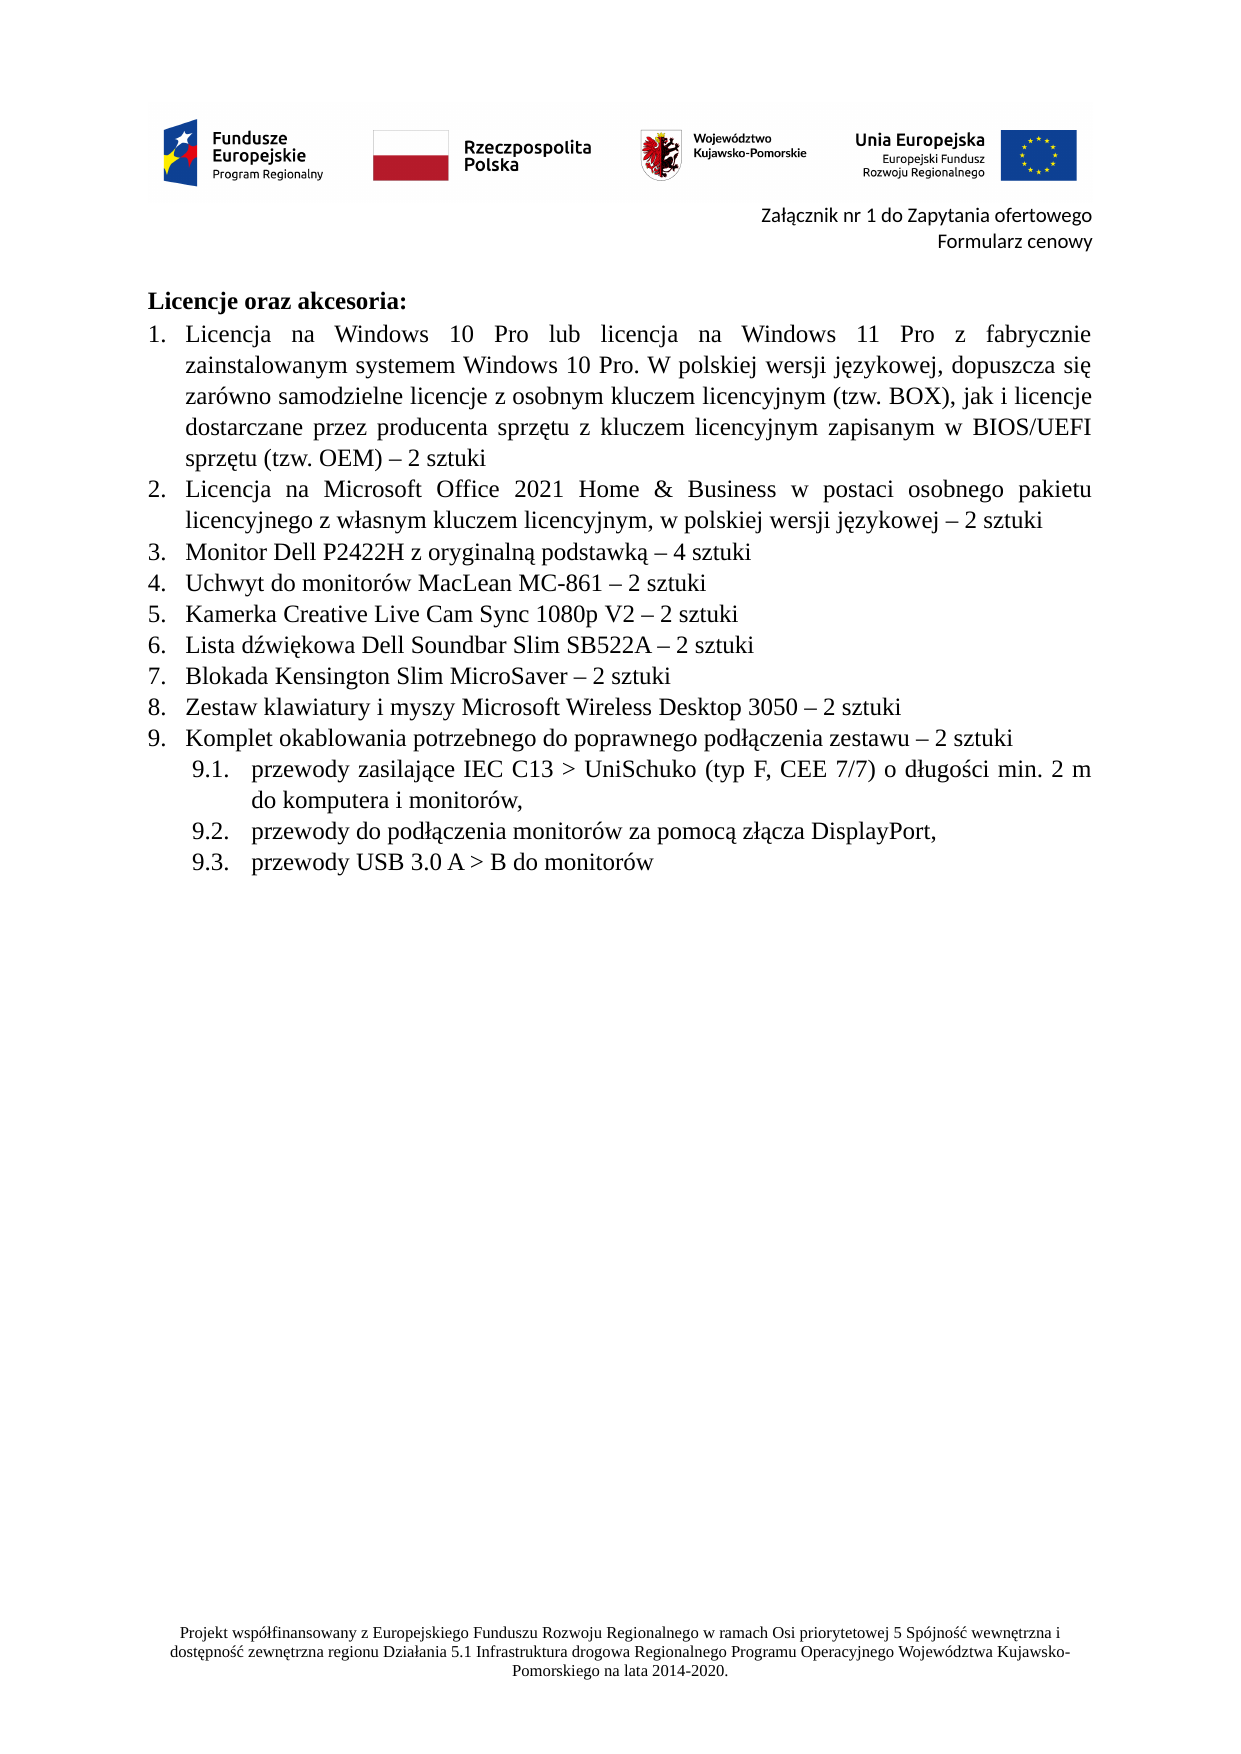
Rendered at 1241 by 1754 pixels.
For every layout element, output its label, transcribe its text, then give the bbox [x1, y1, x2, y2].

list przewody do podłączenia monitorów za pomocą złącza DisplayPort, [192, 816, 1093, 845]
list Lista dźwiękowa Dell Soundbar Slim SB522A – 2 sztuki [148, 630, 1093, 658]
list przewody USB 3.0 A > B do monitorów [192, 847, 1093, 876]
list Komplet okablowania potrzebnego do poprawnego podłączenia zestawu – 2 sztuki [148, 723, 1093, 752]
picture [147, 102, 1093, 203]
list Licencja na Windows 10 Pro lub licencja na Windows 11 Pro z fabrycznie zainstalowanym systemem Windows 10 Pro. W polskiej wersji językowej, dopuszcza się zarówno samodzielne licencje z osobnym kluczem licencyjnym (tzw. BOX), jak i licencje dostarczane przez producenta sprzętu z kluczem licencyjnym zapisanym w BIOS/UEFI sprzętu (tzw. OEM) – 2 sztuki [148, 319, 1093, 472]
list Kamerka Creative Live Cam Sync 1080p V2 – 2 sztuki [148, 599, 1093, 627]
list Blokada Kensington Slim MicroSaver – 2 sztuki [148, 661, 1093, 689]
text Licencje oraz akcesoria: [148, 286, 1093, 315]
list Monitor Dell P2422H z oryginalną podstawką – 4 sztuki [148, 537, 1093, 565]
list przewody zasilające IEC C13 > UniSchuko (typ F, CEE 7/7) o długości min. 2 m do komputera i monitorów, [192, 754, 1093, 814]
list Zestaw klawiatury i myszy Microsoft Wireless Desktop 3050 – 2 sztuki [148, 692, 1093, 721]
list Licencja na Microsoft Office 2021 Home & Business w postaci osobnego pakietu licencyjnego z własnym kluczem licencyjnym, w polskiej wersji językowej – 2 sztuki [148, 474, 1093, 534]
list Uchwyt do monitorów MacLean MC-861 – 2 sztuki [148, 568, 1093, 596]
